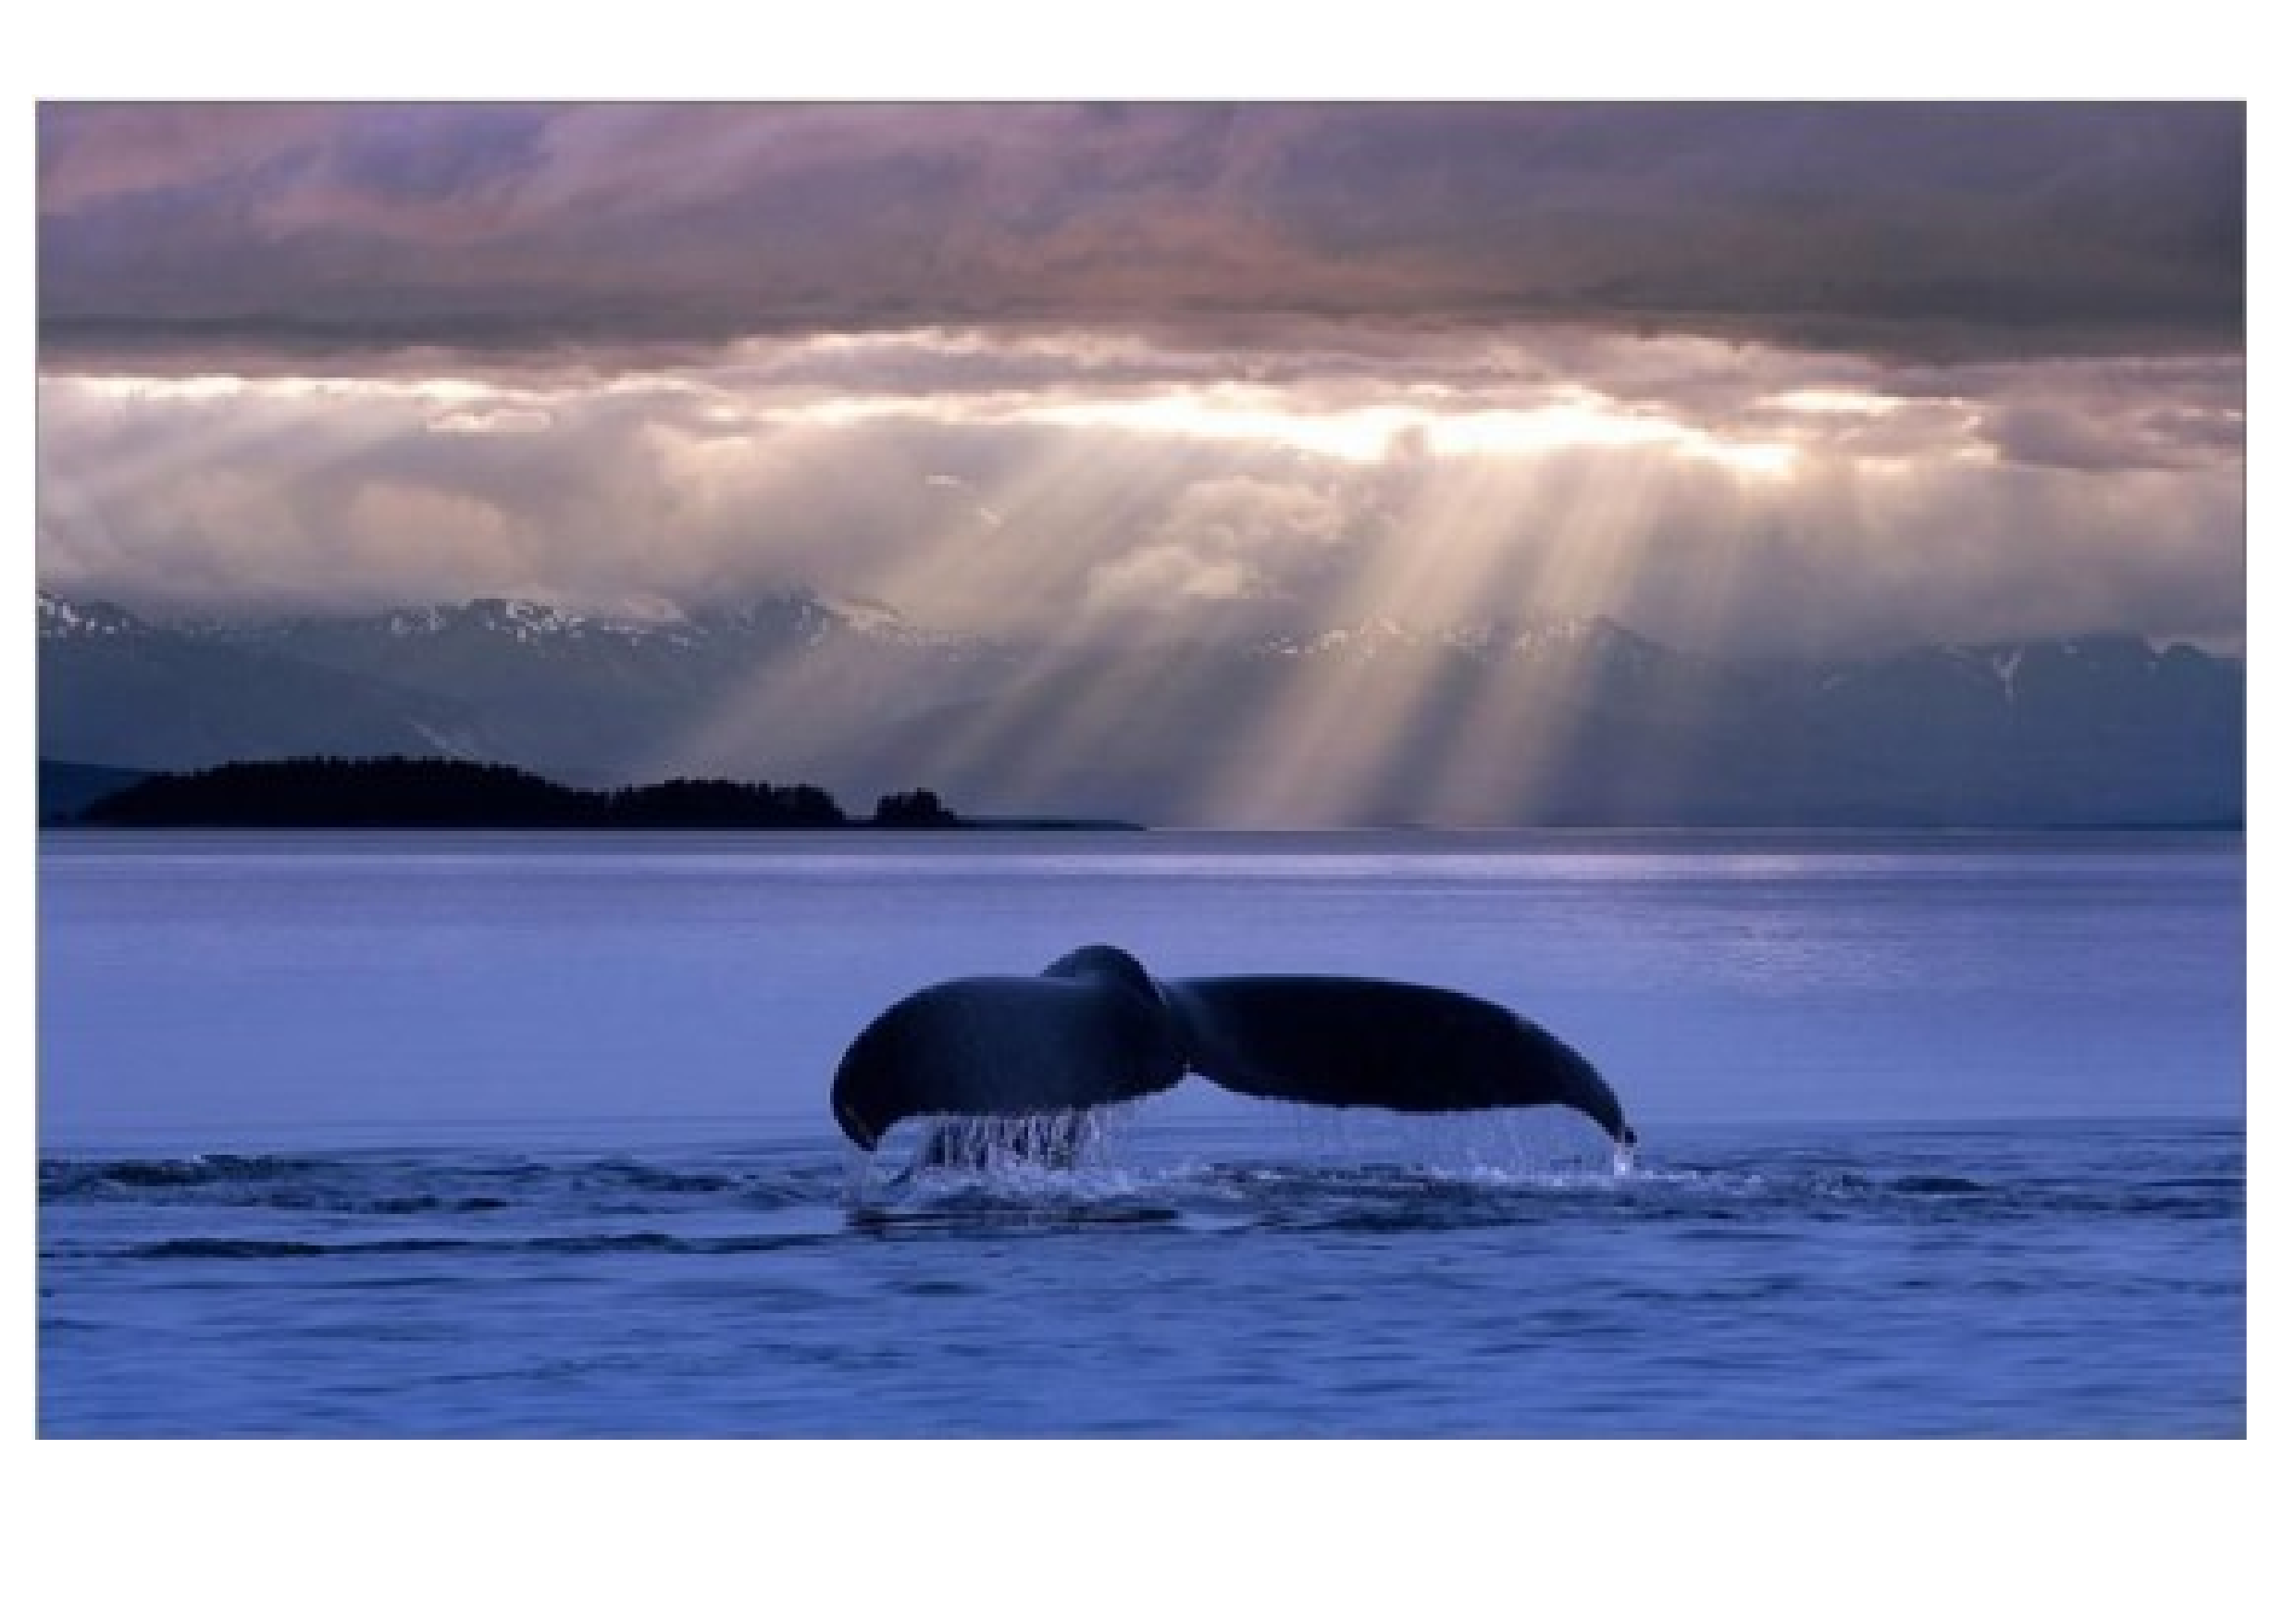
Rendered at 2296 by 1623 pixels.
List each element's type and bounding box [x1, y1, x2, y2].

picture [31, 94, 2247, 1440]
